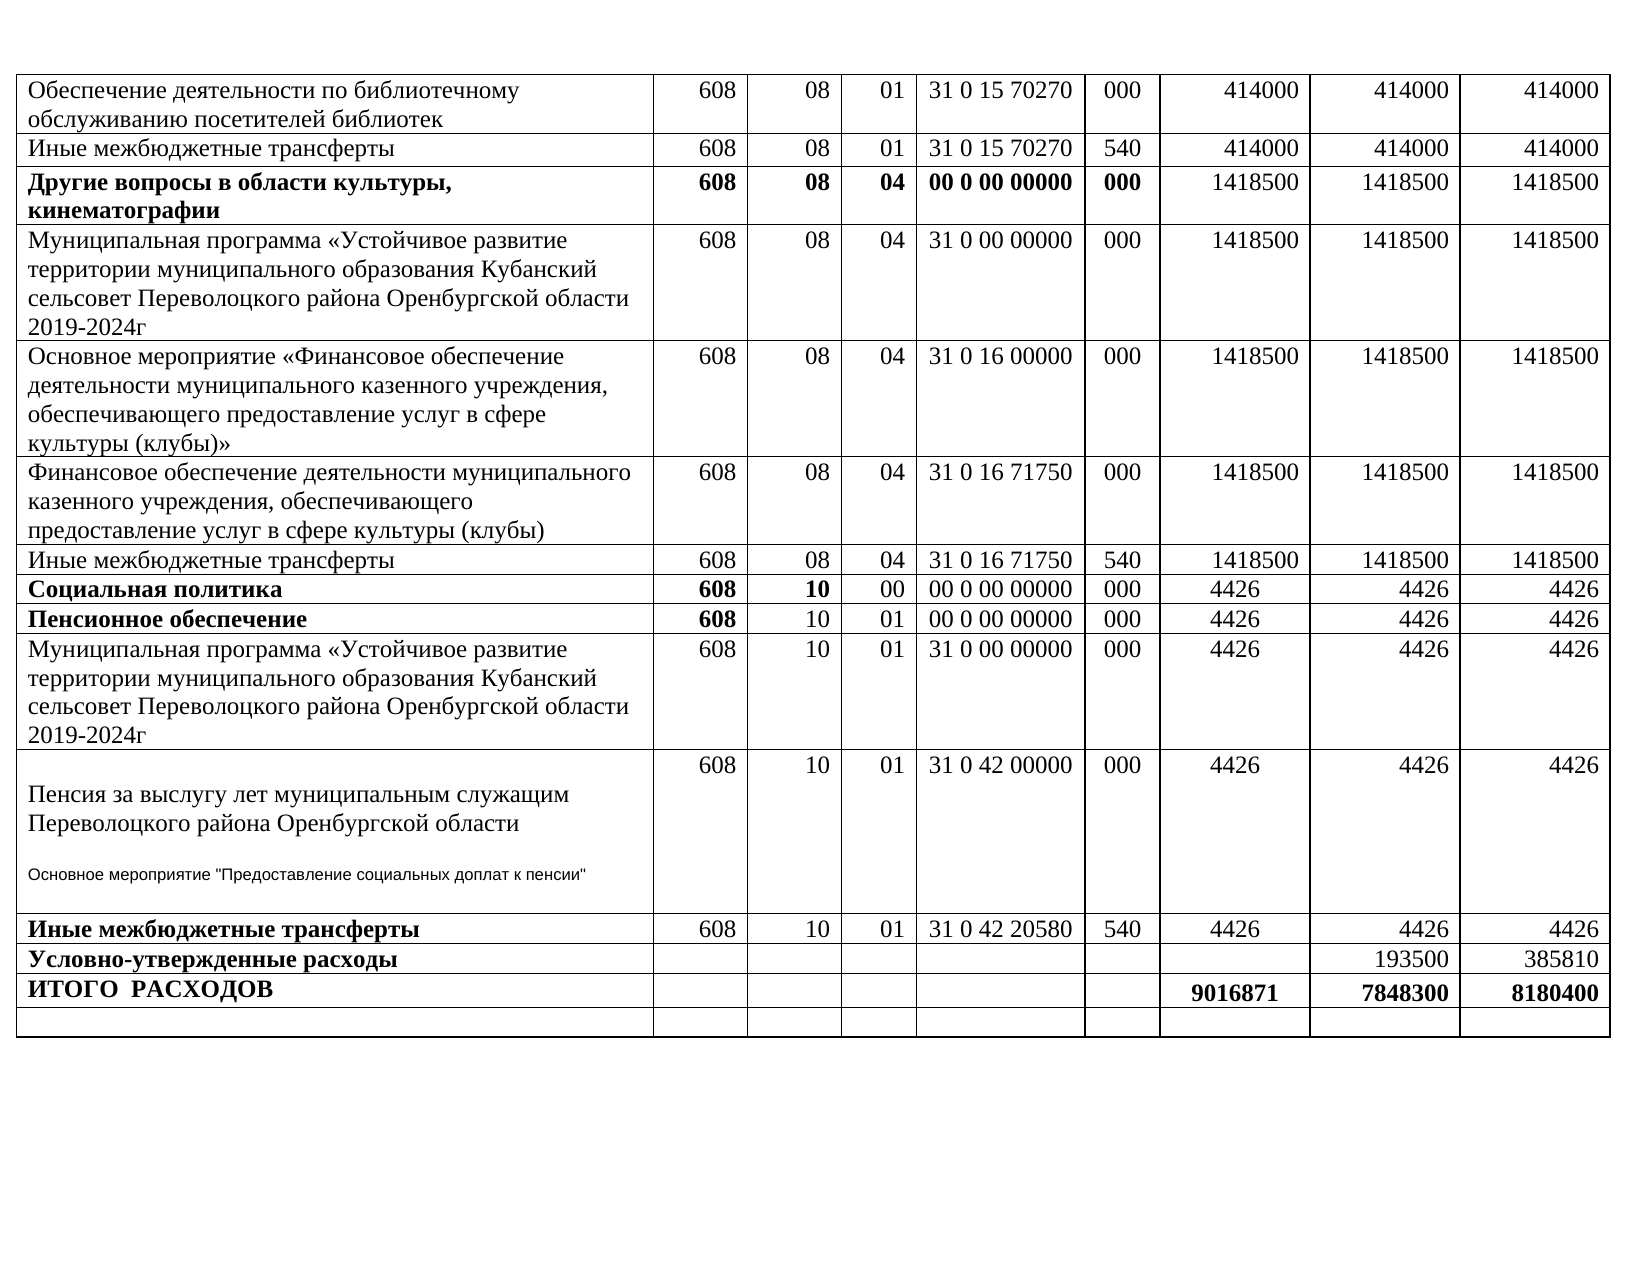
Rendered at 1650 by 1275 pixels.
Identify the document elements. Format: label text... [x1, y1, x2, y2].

table_cell 08 [748, 167, 841, 224]
table_cell 01 [842, 134, 916, 166]
table_cell 31 0 15 70270 [917, 75, 1084, 132]
table_cell 08 [748, 341, 841, 456]
table_cell 414000 [1161, 75, 1309, 132]
table_cell 1418500 [1311, 341, 1459, 456]
table_cell [917, 944, 1084, 973]
table_cell [842, 974, 916, 1007]
table_cell 08 [748, 457, 841, 544]
table_cell Иные межбюджетные трансферты [17, 545, 653, 573]
table_cell 00 0 00 00000 [917, 575, 1084, 603]
table_cell 4426 [1461, 914, 1609, 943]
table_cell 04 [842, 167, 916, 224]
table_cell 08 [748, 545, 841, 573]
table_cell 000 [1086, 457, 1159, 544]
table_cell 10 [748, 914, 841, 943]
table_cell 540 [1086, 545, 1159, 573]
table_cell 04 [842, 457, 916, 544]
table_cell 1418500 [1161, 167, 1309, 224]
table_cell 000 [1086, 575, 1159, 603]
table_cell Муниципальная программа «Устойчивое развитие территории муниципального образования Кубанский сельсовет Переволоцкого района Оренбургской области 2019-2024г [17, 634, 653, 749]
table_cell 000 [1086, 167, 1159, 224]
table_cell 08 [748, 134, 841, 166]
table_cell 31 0 42 20580 [917, 914, 1084, 943]
table_cell Финансовое обеспечение деятельности муниципального казенного учреждения, обеспечивающего предоставление услуг в сфере культуры (клубы) [17, 457, 653, 544]
table_cell 414000 [1311, 75, 1459, 132]
table_cell 1418500 [1461, 167, 1609, 224]
table_cell 4426 [1161, 604, 1309, 633]
table_cell [842, 1008, 916, 1036]
table_cell 414000 [1461, 75, 1609, 132]
table_cell 1418500 [1461, 457, 1609, 544]
table_cell 540 [1086, 134, 1159, 166]
table_cell 608 [654, 545, 747, 573]
table_cell 01 [842, 604, 916, 633]
table_cell 4426 [1461, 634, 1609, 749]
table_cell Обеспечение деятельности по библиотечному обслуживанию посетителей библиотек [17, 75, 653, 132]
table_cell Другие вопросы в области культуры, кинематографии [17, 167, 653, 224]
table_cell 1418500 [1311, 167, 1459, 224]
table_cell 4426 [1311, 604, 1459, 633]
table_cell 4426 [1461, 604, 1609, 633]
table_cell 608 [654, 457, 747, 544]
table_cell 4426 [1311, 914, 1459, 943]
table_cell 1418500 [1161, 545, 1309, 573]
table_cell Основное мероприятие «Финансовое обеспечение деятельности муниципального казенного учреждения, обеспечивающего предоставление услуг в сфере культуры (клубы)» [17, 341, 653, 456]
table_cell 608 [654, 750, 747, 913]
table_cell [748, 944, 841, 973]
table_cell 00 0 00 00000 [917, 604, 1084, 633]
table_cell Условно-утвержденные расходы [17, 944, 653, 973]
table_cell 4426 [1161, 634, 1309, 749]
table_cell 608 [654, 634, 747, 749]
table_cell 608 [654, 75, 747, 132]
table_cell 08 [748, 75, 841, 132]
table_cell 608 [654, 604, 747, 633]
table_cell [1461, 1008, 1609, 1036]
table_cell 540 [1086, 914, 1159, 943]
table_cell 000 [1086, 225, 1159, 340]
table_cell 608 [654, 167, 747, 224]
table_cell [654, 974, 747, 1007]
table_cell [748, 1008, 841, 1036]
table_cell [842, 944, 916, 973]
table_cell [1086, 944, 1159, 973]
table_cell 414000 [1161, 134, 1309, 166]
table_cell Муниципальная программа «Устойчивое развитие территории муниципального образования Кубанский сельсовет Переволоцкого района Оренбургской области 2019-2024г [17, 225, 653, 340]
table_cell 1418500 [1461, 545, 1609, 573]
table_cell 414000 [1311, 134, 1459, 166]
table_cell Иные межбюджетные трансферты [17, 134, 653, 166]
table_cell [1161, 944, 1309, 973]
table_cell 31 0 42 00000 [917, 750, 1084, 913]
table_cell 8180400 [1461, 974, 1609, 1007]
table_cell 4426 [1161, 750, 1309, 913]
table_cell 000 [1086, 750, 1159, 913]
table_cell 9016871 [1161, 974, 1309, 1007]
table_cell 01 [842, 914, 916, 943]
table_cell 000 [1086, 75, 1159, 132]
table_cell 000 [1086, 604, 1159, 633]
table_cell 31 0 00 00000 [917, 225, 1084, 340]
table_cell 414000 [1461, 134, 1609, 166]
table_cell 385810 [1461, 944, 1609, 973]
table_cell 4426 [1311, 750, 1459, 913]
table_cell ИТОГО РАСХОДОВ [17, 974, 653, 1007]
table_cell Пенсионное обеспечение [17, 604, 653, 633]
table_cell 31 0 00 00000 [917, 634, 1084, 749]
table_cell 1418500 [1311, 225, 1459, 340]
table_cell [1086, 1008, 1159, 1036]
table_cell 04 [842, 341, 916, 456]
table_cell 10 [748, 750, 841, 913]
table_cell [748, 974, 841, 1007]
table_cell 01 [842, 75, 916, 132]
table_cell Иные межбюджетные трансферты [17, 914, 653, 943]
table_cell Социальная политика [17, 575, 653, 603]
table_cell 000 [1086, 634, 1159, 749]
table_cell 10 [748, 634, 841, 749]
table_cell 31 0 16 00000 [917, 341, 1084, 456]
table_cell 08 [748, 225, 841, 340]
table_cell [1161, 1008, 1309, 1036]
table_cell [654, 1008, 747, 1036]
table_cell 1418500 [1161, 341, 1309, 456]
table_cell [917, 974, 1084, 1007]
table_cell 1418500 [1461, 341, 1609, 456]
table_cell 4426 [1311, 634, 1459, 749]
table_cell 608 [654, 225, 747, 340]
table_cell 04 [842, 225, 916, 340]
table_cell 1418500 [1161, 225, 1309, 340]
table_cell [917, 1008, 1084, 1036]
table_cell 01 [842, 750, 916, 913]
table_cell 00 [842, 575, 916, 603]
table_cell 1418500 [1461, 225, 1609, 340]
table_cell 31 0 16 71750 [917, 545, 1084, 573]
table_cell 1418500 [1311, 457, 1459, 544]
table_cell [654, 944, 747, 973]
table_cell 1418500 [1311, 545, 1459, 573]
table_cell 7848300 [1311, 974, 1459, 1007]
table_cell 000 [1086, 341, 1159, 456]
table_cell 04 [842, 545, 916, 573]
table_cell 01 [842, 634, 916, 749]
table_cell 4426 [1161, 914, 1309, 943]
table_cell 608 [654, 575, 747, 603]
table_cell [17, 1008, 653, 1036]
table_cell 608 [654, 914, 747, 943]
table_cell 4426 [1161, 575, 1309, 603]
table_cell 31 0 15 70270 [917, 134, 1084, 166]
table_cell Пенсия за выслугу лет муниципальным служащим Переволоцкого района Оренбургской области Основное мероприятие "Предоставление социальных доплат к пенсии" [17, 750, 653, 913]
table_cell [1311, 1008, 1459, 1036]
table_cell 608 [654, 341, 747, 456]
table_cell 4426 [1311, 575, 1459, 603]
table_cell 608 [654, 134, 747, 166]
table_cell 31 0 16 71750 [917, 457, 1084, 544]
table_cell 193500 [1311, 944, 1459, 973]
table_cell 00 0 00 00000 [917, 167, 1084, 224]
table_cell 1418500 [1161, 457, 1309, 544]
table_cell [1086, 974, 1159, 1007]
table_cell 4426 [1461, 575, 1609, 603]
table_cell 10 [748, 575, 841, 603]
table_cell 10 [748, 604, 841, 633]
table_cell 4426 [1461, 750, 1609, 913]
